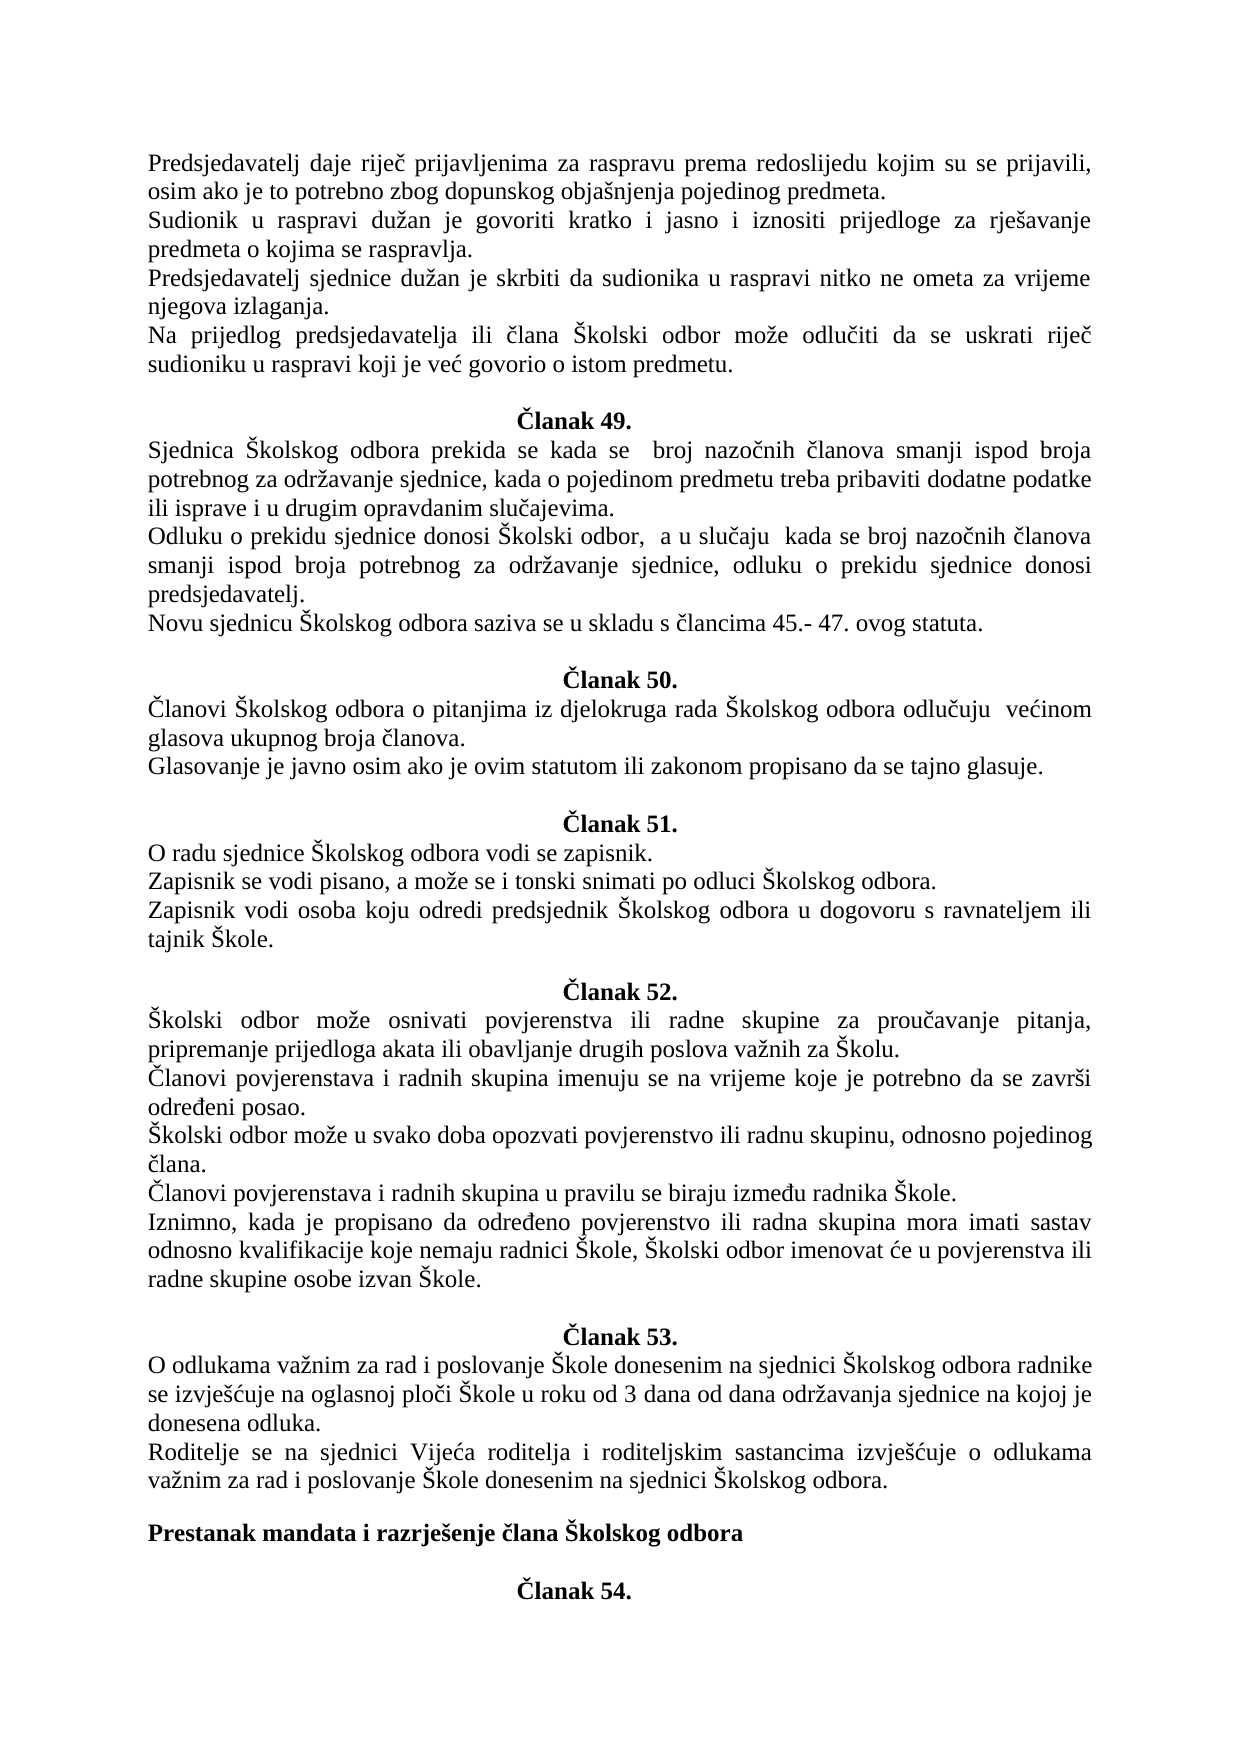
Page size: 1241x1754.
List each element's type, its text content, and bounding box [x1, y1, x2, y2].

text Članak 53. [148, 1322, 1093, 1350]
text Prestanak mandata i razrješenje člana Školskog odbora [148, 1518, 1093, 1547]
text Članak 50. [148, 665, 1093, 694]
text Članovi povjerenstava i radnih skupina u pravilu se biraju između radnika Škole. [148, 1178, 1093, 1207]
text O radu sjednice Školskog odbora vodi se zapisnik. [148, 838, 1093, 866]
text Školski odbor može u svako doba opozvati povjerenstvo ili radnu skupinu, odnosno pojedinog člana. [148, 1120, 1093, 1178]
text Glasovanje je javno osim ako je ovim statutom ili zakonom propisano da se tajno glasuje. [148, 751, 1093, 780]
text Članak 54. [148, 1576, 1093, 1604]
text Školski odbor može osnivati povjerenstva ili radne skupine za proučavanje pitanja, pripremanje prijedloga akata ili obavljanje drugih poslova važnih za Školu. [148, 1005, 1093, 1063]
text Zapisnik se vodi pisano, a može se i tonski snimati po odluci Školskog odbora. [148, 866, 1093, 895]
text Predsjedavatelj sjednice dužan je skrbiti da sudionika u raspravi nitko ne ometa za vrijeme njegova izlaganja. [148, 263, 1093, 320]
text Članovi povjerenstava i radnih skupina imenuju se na vrijeme koje je potrebno da se završi određeni posao. [148, 1063, 1093, 1120]
text Novu sjednicu Školskog odbora saziva se u skladu s člancima 45.- 47. ovog statuta. [148, 608, 1093, 636]
text Sudionik u raspravi dužan je govoriti kratko i jasno i iznositi prijedloge za rješavanje predmeta o kojima se raspravlja. [148, 205, 1093, 263]
text Predsjedavatelj daje riječ prijavljenima za raspravu prema redoslijedu kojim su se prijavili, osim ako je to potrebno zbog dopunskog objašnjenja pojedinog predmeta. [148, 148, 1093, 205]
text O odlukama važnim za rad i poslovanje Škole donesenim na sjednici Školskog odbora radnike se izvješćuje na oglasnoj ploči Škole u roku od 3 dana od dana održavanja sjednice na kojoj je donesena odluka. [148, 1350, 1093, 1437]
text Roditelje se na sjednici Vijeća roditelja i roditeljskim sastancima izvješćuje o odlukama važnim za rad i poslovanje Škole donesenim na sjednici Školskog odbora. [148, 1437, 1093, 1494]
text Na prijedlog predsjedavatelja ili člana Školski odbor može odlučiti da se uskrati riječ sudioniku u raspravi koji je već govorio o istom predmetu. [148, 320, 1093, 378]
text Članovi Školskog odbora o pitanjima iz djelokruga rada Školskog odbora odlučuju većinom glasova ukupnog broja članova. [148, 694, 1093, 751]
text Zapisnik vodi osoba koju odredi predsjednik Školskog odbora u dogovoru s ravnateljem ili tajnik Škole. [148, 895, 1093, 953]
text Iznimno, kada je propisano da određeno povjerenstvo ili radna skupina mora imati sastav odnosno kvalifikacije koje nemaju radnici Škole, Školski odbor imenovat će u povjerenstva ili radne skupine osobe izvan Škole. [148, 1207, 1093, 1293]
text Članak 49. [148, 406, 1093, 435]
text Članak 51. [148, 809, 1093, 838]
text Odluku o prekidu sjednice donosi Školski odbor, a u slučaju kada se broj nazočnih članova smanji ispod broja potrebnog za održavanje sjednice, odluku o prekidu sjednice donosi predsjedavatelj. [148, 521, 1093, 608]
text Sjednica Školskog odbora prekida se kada se broj nazočnih članova smanji ispod broja potrebnog za održavanje sjednice, kada o pojedinom predmetu treba pribaviti dodatne podatke ili isprave i u drugim opravdanim slučajevima. [148, 435, 1093, 521]
text Članak 52. [148, 977, 1093, 1005]
